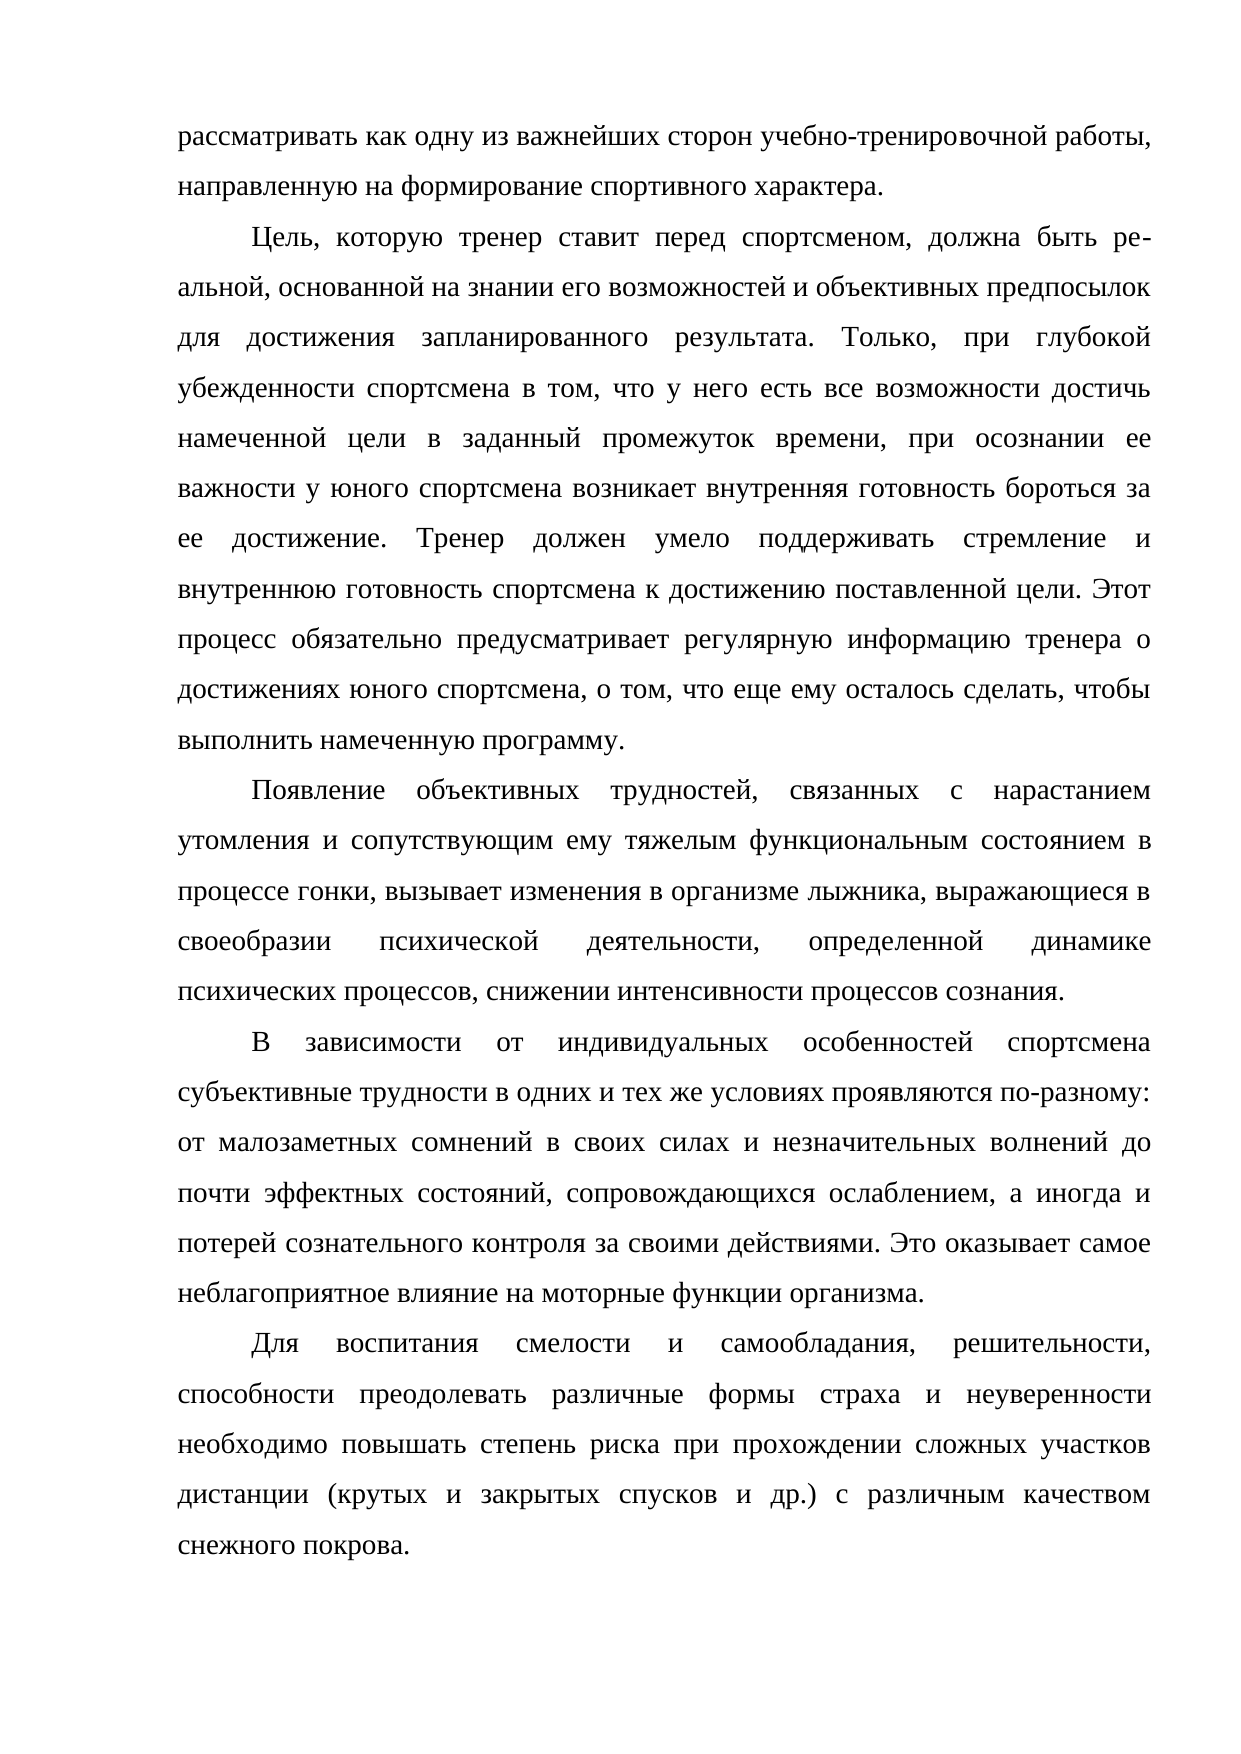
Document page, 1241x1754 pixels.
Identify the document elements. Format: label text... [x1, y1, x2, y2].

text В зависимости от индивидуальных особенностей спортсмена субъективные трудности в одних и тех же условиях проявляются по-разному: от малозаметных сомнений в своих силах и незначительных волнений до почти эффектных состояний, сопровождающихся ослаблением, а иногда и потерей сознательного контроля за своими действиями. Это оказывает самое неблагоприятное влияние на моторные функции организма. [177, 1024, 1152, 1309]
text Для воспитания смелости и самообладания, решительности, способности преодолевать различные формы страха и неуверенности необходимо повышать степень риска при прохождении сложных участков дистанции (крутых и закрытых спусков и др.) с различным качеством снежного покрова. [177, 1326, 1152, 1560]
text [177, 118, 1152, 202]
text Цель, которую тренер ставит перед спортсменом, должна быть реальной, основанной на знании его возможностей и объективных предпосылок для достижения запланированного результата. Только, при глубокой убежденности спортсмена в том, что у него есть все возможности достичь намеченной цели в заданный промежуток времени, при осознании ее важности у юного спортсмена возникает внутренняя готовность бороться за ее достижение. Тренер должен умело поддерживать стремление и внутреннюю готовность спортсмена к достижению поставленной цели. Этот процесс обязательно предусматривает регулярную информацию тренера о достижениях юного спортсмена, о том, что еще ему осталось сделать, чтобы выполнить намеченную программу. [177, 219, 1152, 755]
text Появление объективных трудностей, связанных с нарастанием утомления и сопутствующим ему тяжелым функциональным состоянием в процессе гонки, вызывает изменения в организме лыжника, выражающиеся в своеобразии психической деятельности, определенной динамике психических процессов, снижении интенсивности процессов сознания. [177, 772, 1152, 1007]
